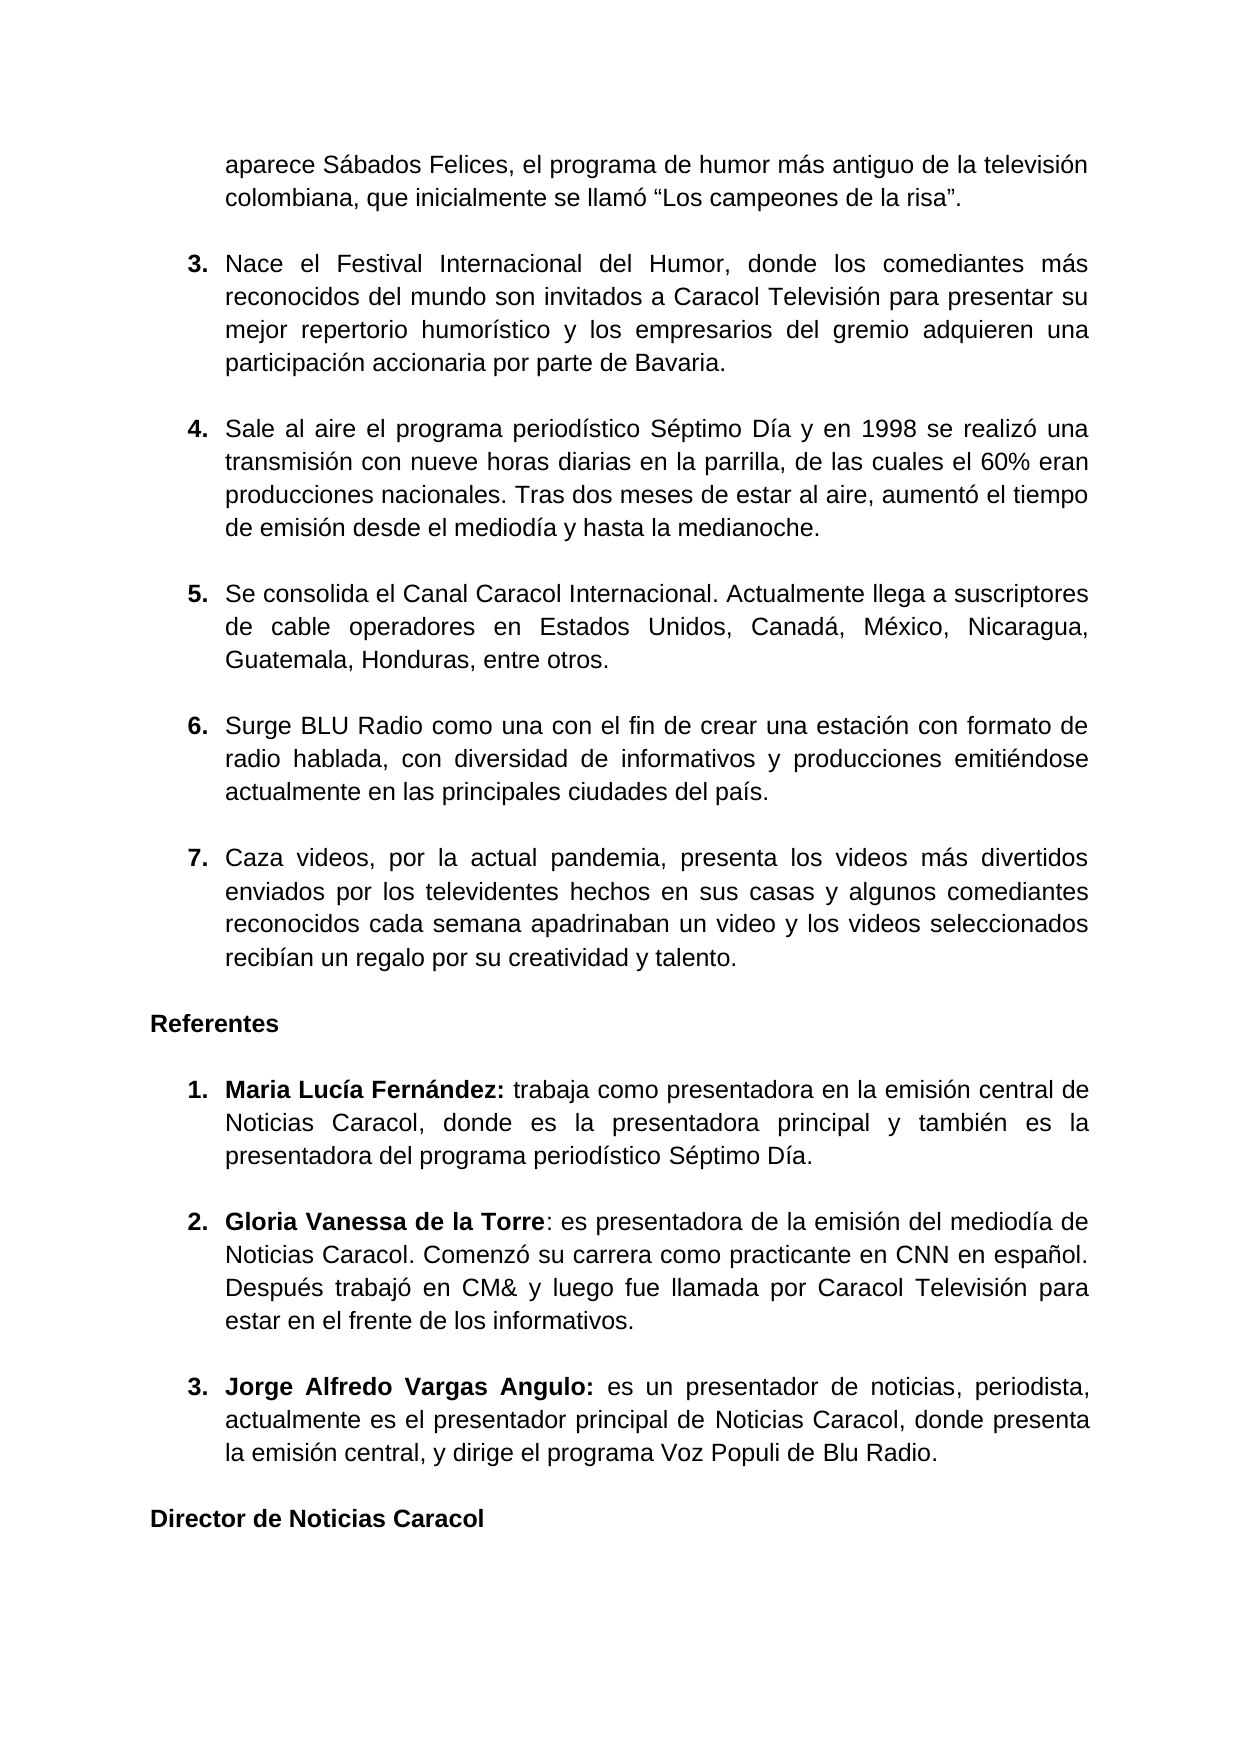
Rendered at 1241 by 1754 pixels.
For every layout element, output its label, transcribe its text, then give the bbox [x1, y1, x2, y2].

list Maria Lucía Fernández: trabaja como presentadora en la emisión central de Noticias Caracol, donde es la presentadora principal y también es la presentadora del programa periodístico Séptimo Día. [187, 1074, 1090, 1169]
list Jorge Alfredo Vargas Angulo: es un presentador de noticias, periodista, actualmente es el presentador principal de Noticias Caracol, donde presenta la emisión central, y dirige el programa Voz Populi de Blu Radio. [187, 1372, 1090, 1467]
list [187, 150, 1090, 212]
list Caza videos, por la actual pandemia, presenta los videos más divertidos enviados por los televidentes hechos en sus casas y algunos comediantes reconocidos cada semana apadrinaban un video y los videos seleccionados recibían un regalo por su creatividad y talento. [187, 843, 1090, 971]
list Nace el Festival Internacional del Humor, donde los comediantes más reconocidos del mundo son invitados a Caracol Televisión para presentar su mejor repertorio humorístico y los empresarios del gremio adquieren una participación accionaria por parte de Bavaria. [187, 249, 1090, 377]
list Se consolida el Canal Caracol Internacional. Actualmente llega a suscriptores de cable operadores en Estados Unidos, Canadá, México, Nicaragua, Guatemala, Honduras, entre otros. [187, 579, 1090, 674]
list Sale al aire el programa periodístico Séptimo Día y en 1998 se realizó una transmisión con nueve horas diarias en la parrilla, de las cuales el 60% eran producciones nacionales. Tras dos meses de estar al aire, aumentó el tiempo de emisión desde el mediodía y hasta la medianoche. [187, 414, 1090, 542]
text Director de Noticias Caracol [150, 1504, 1090, 1533]
list Surge BLU Radio como una con el fin de crear una estación con formato de radio hablada, con diversidad de informativos y producciones emitiéndose actualmente en las principales ciudades del país. [187, 711, 1090, 806]
text Referentes [150, 1008, 1090, 1037]
list Gloria Vanessa de la Torre: es presentadora de la emisión del mediodía de Noticias Caracol. Comenzó su carrera como practicante en CNN en español. Después trabajó en CM& y luego fue llamada por Caracol Televisión para estar en el frente de los informativos. [187, 1207, 1090, 1334]
